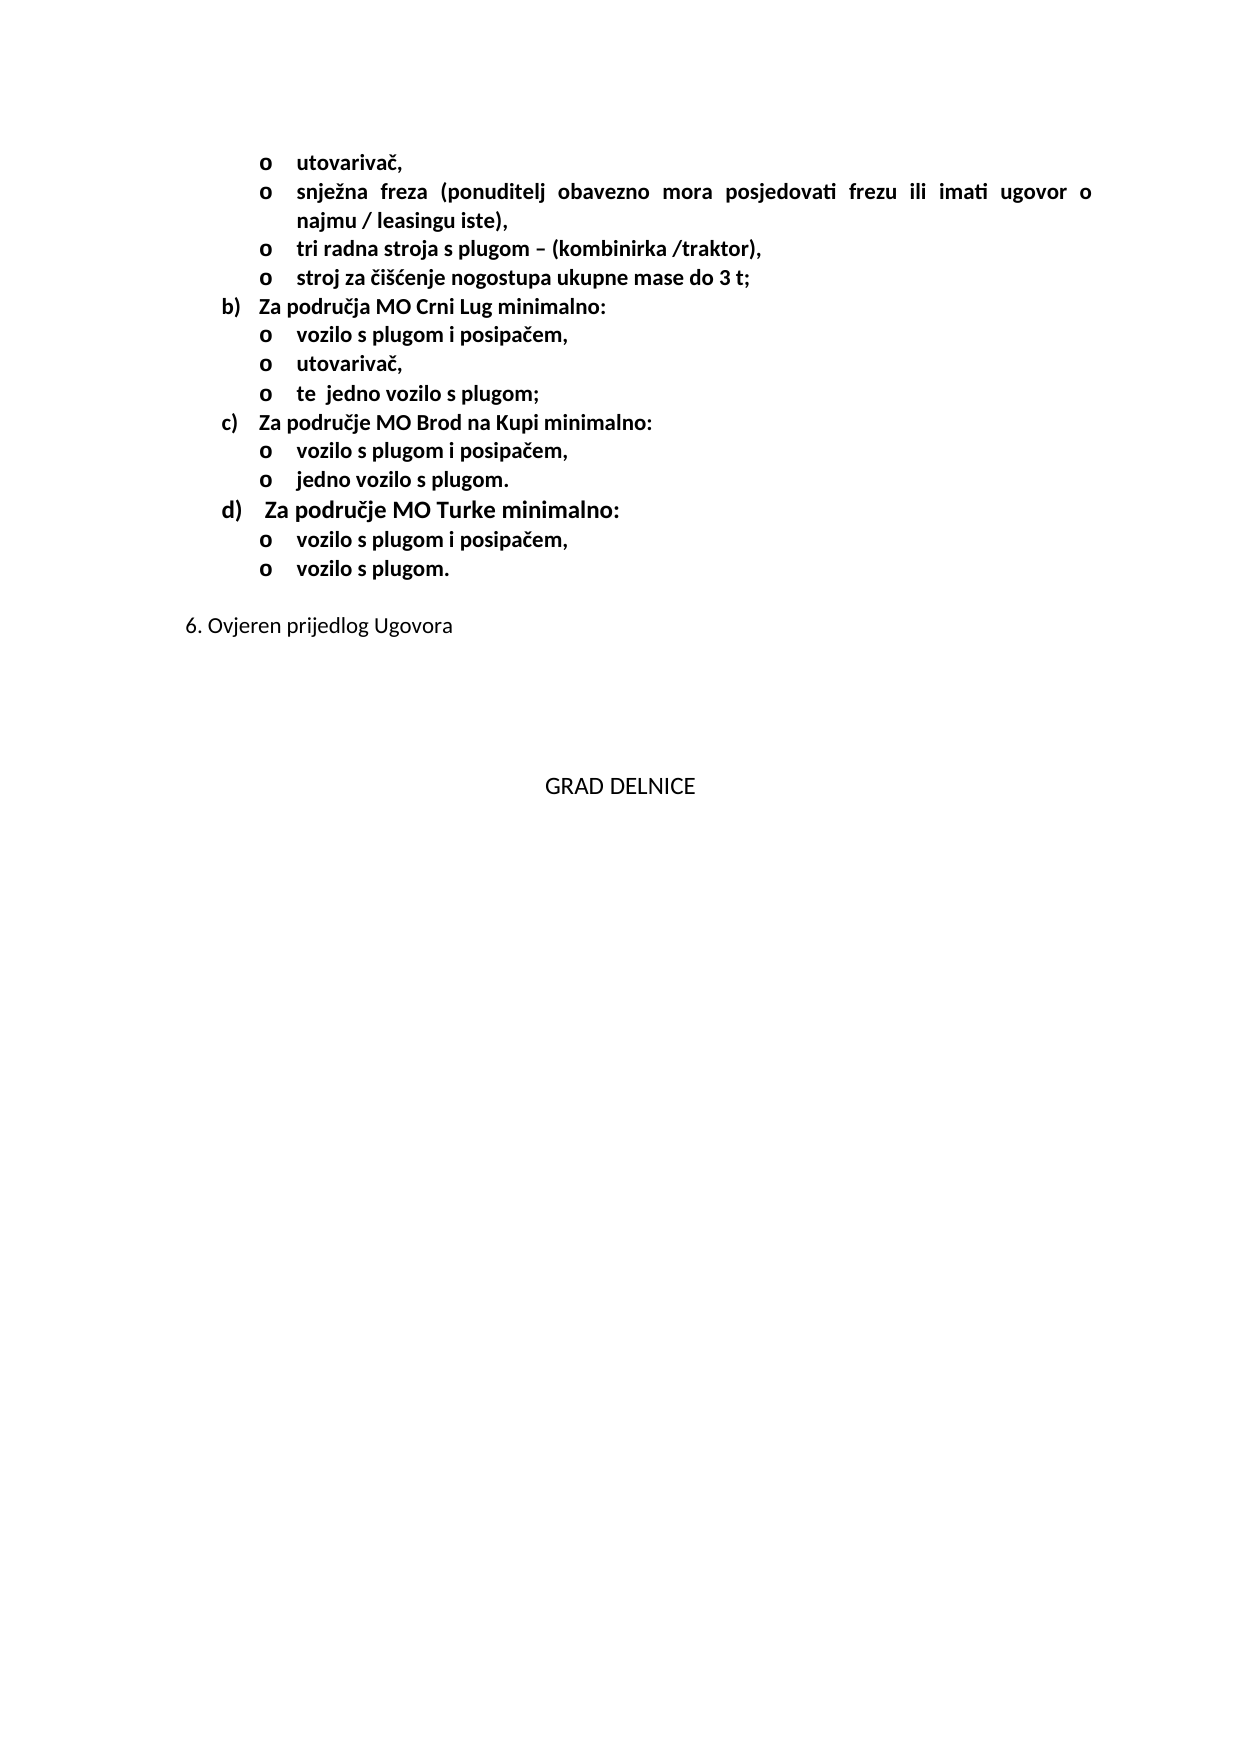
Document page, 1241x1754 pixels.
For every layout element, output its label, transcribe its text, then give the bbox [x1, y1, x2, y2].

list vozilo s plugom i posipačem, [259, 525, 1093, 554]
text GRAD DELNICE [148, 770, 1093, 801]
text 6. Ovjeren prijedlog Ugovora [185, 611, 1093, 639]
list Za područje MO Brod na Kupi minimalno: [221, 408, 1093, 436]
list vozilo s plugom i posipačem, [259, 436, 1093, 465]
list stroj za čišćenje nogostupa ukupne mase do 3 t; [259, 263, 1093, 292]
list Za područja MO Crni Lug minimalno: [221, 292, 1093, 320]
list vozilo s plugom. [259, 554, 1093, 583]
list jedno vozilo s plugom. [259, 465, 1093, 494]
list Za područje MO Turke minimalno: [221, 494, 1093, 525]
list utovarivač, [259, 349, 1093, 379]
list vozilo s plugom i posipačem, [259, 320, 1093, 349]
list snježna freza (ponuditelj obavezno mora posjedovati frezu ili imati ugovor o najmu / leasingu iste), [259, 177, 1093, 234]
list utovarivač, [259, 148, 1093, 177]
list tri radna stroja s plugom – (kombinirka /traktor), [259, 234, 1093, 263]
list te jedno vozilo s plugom; [259, 379, 1093, 408]
